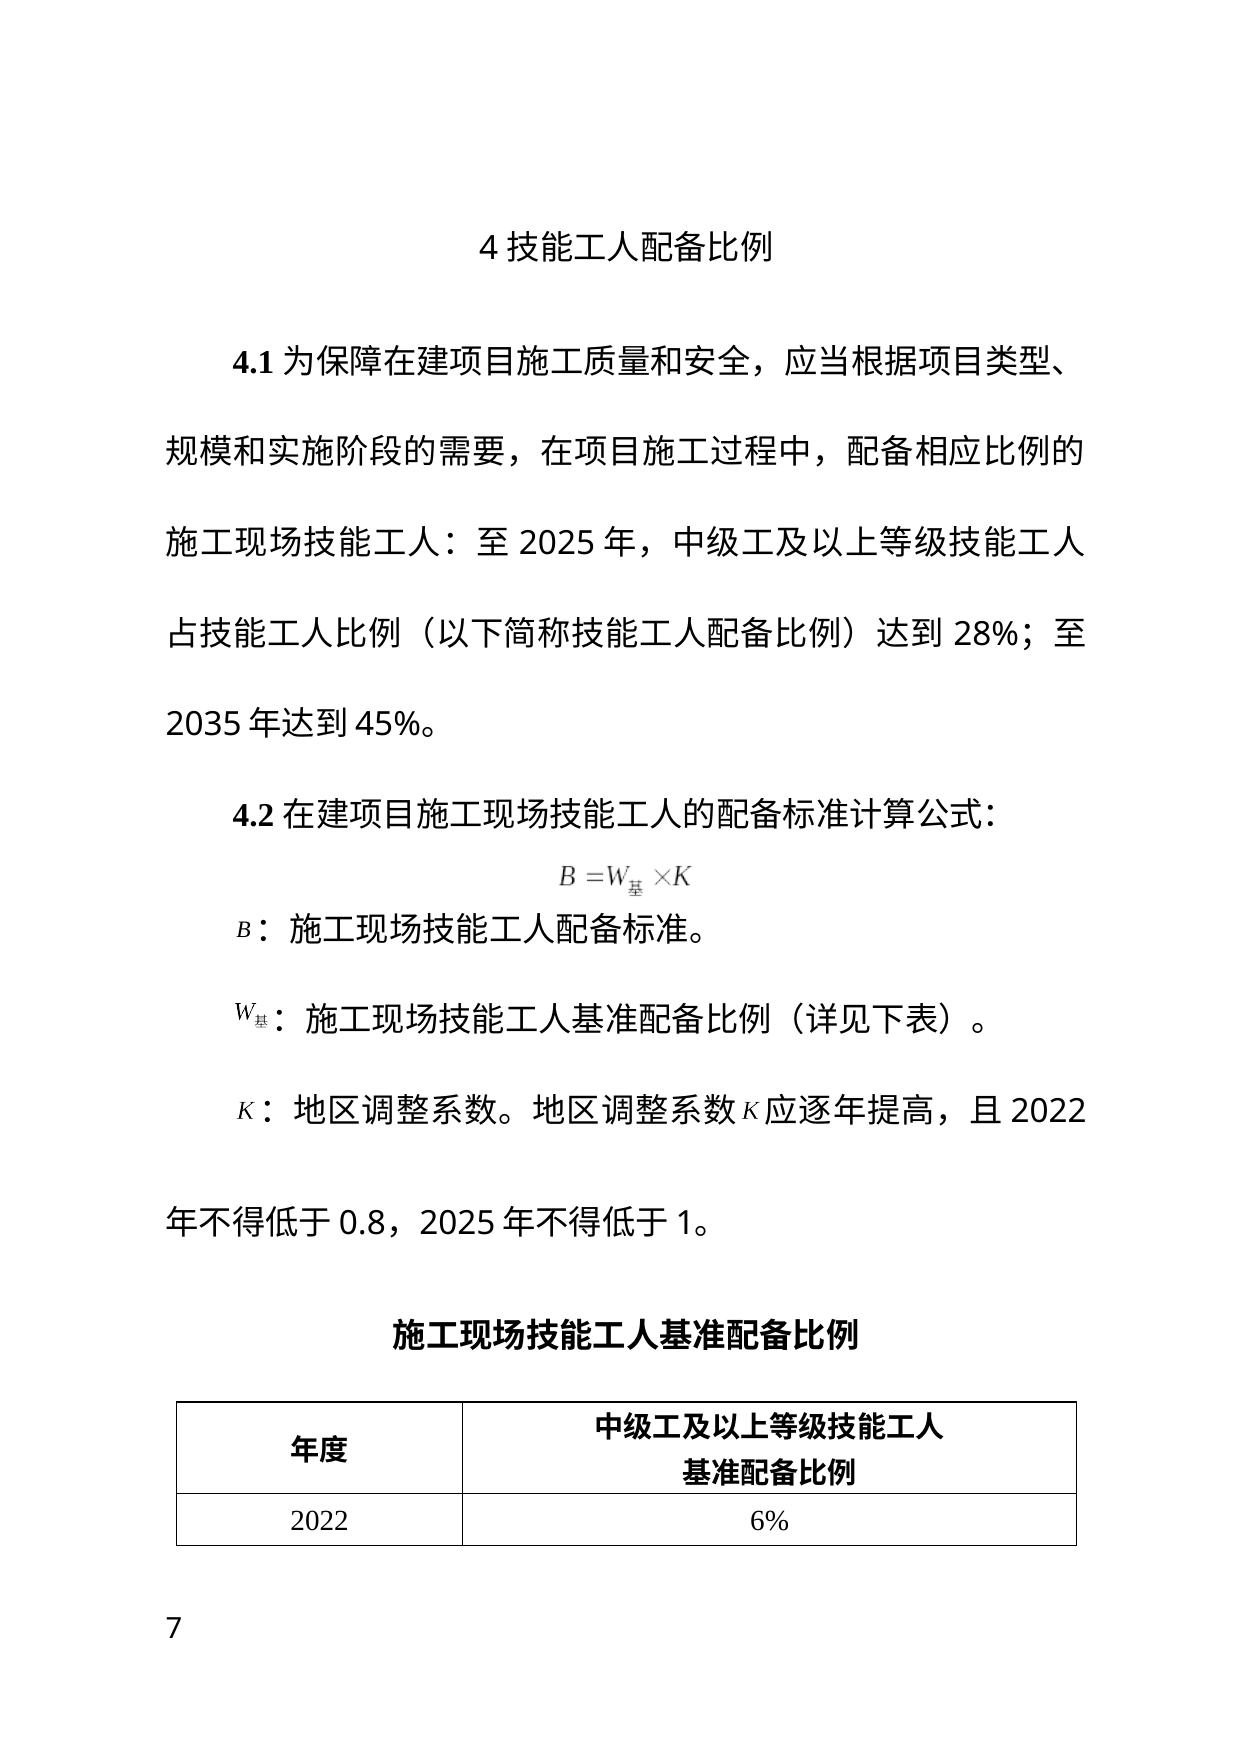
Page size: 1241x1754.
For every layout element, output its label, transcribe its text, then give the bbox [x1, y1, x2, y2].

table_cell 2022 [177, 1494, 462, 1545]
text ：地区调整系数。地区调整系数应逐年提高，且2022年不得低于0.8，2025年不得低于1。 [165, 1084, 1087, 1265]
table_header 中级工及以上等级技能工人 基准配备比例 [463, 1403, 1076, 1493]
text 施工现场技能工人基准配备比例 [165, 1288, 1087, 1378]
text 4 技能工人配备比例 [165, 200, 1087, 291]
list 4.1 为保障在建项目施工质量和安全，应当根据项目类型、规模和实施阶段的需要，在项目施工过程中，配备相应比例的施工现场技能工人：至2025年，中级工及以上等级技能工人占技能工人比例（以下简称技能工人配备比例）达到28%；至2035年达到45%。 [165, 313, 1087, 767]
table_header 年度 [177, 1403, 462, 1493]
text 4.2 在建项目施工现场技能工人的配备标准计算公式： [165, 767, 1087, 857]
text ：施工现场技能工人基准配备比例（详见下表）。 [165, 993, 1087, 1084]
text ：施工现场技能工人配备标准。 [165, 903, 1087, 993]
table_cell 6% [463, 1494, 1076, 1545]
